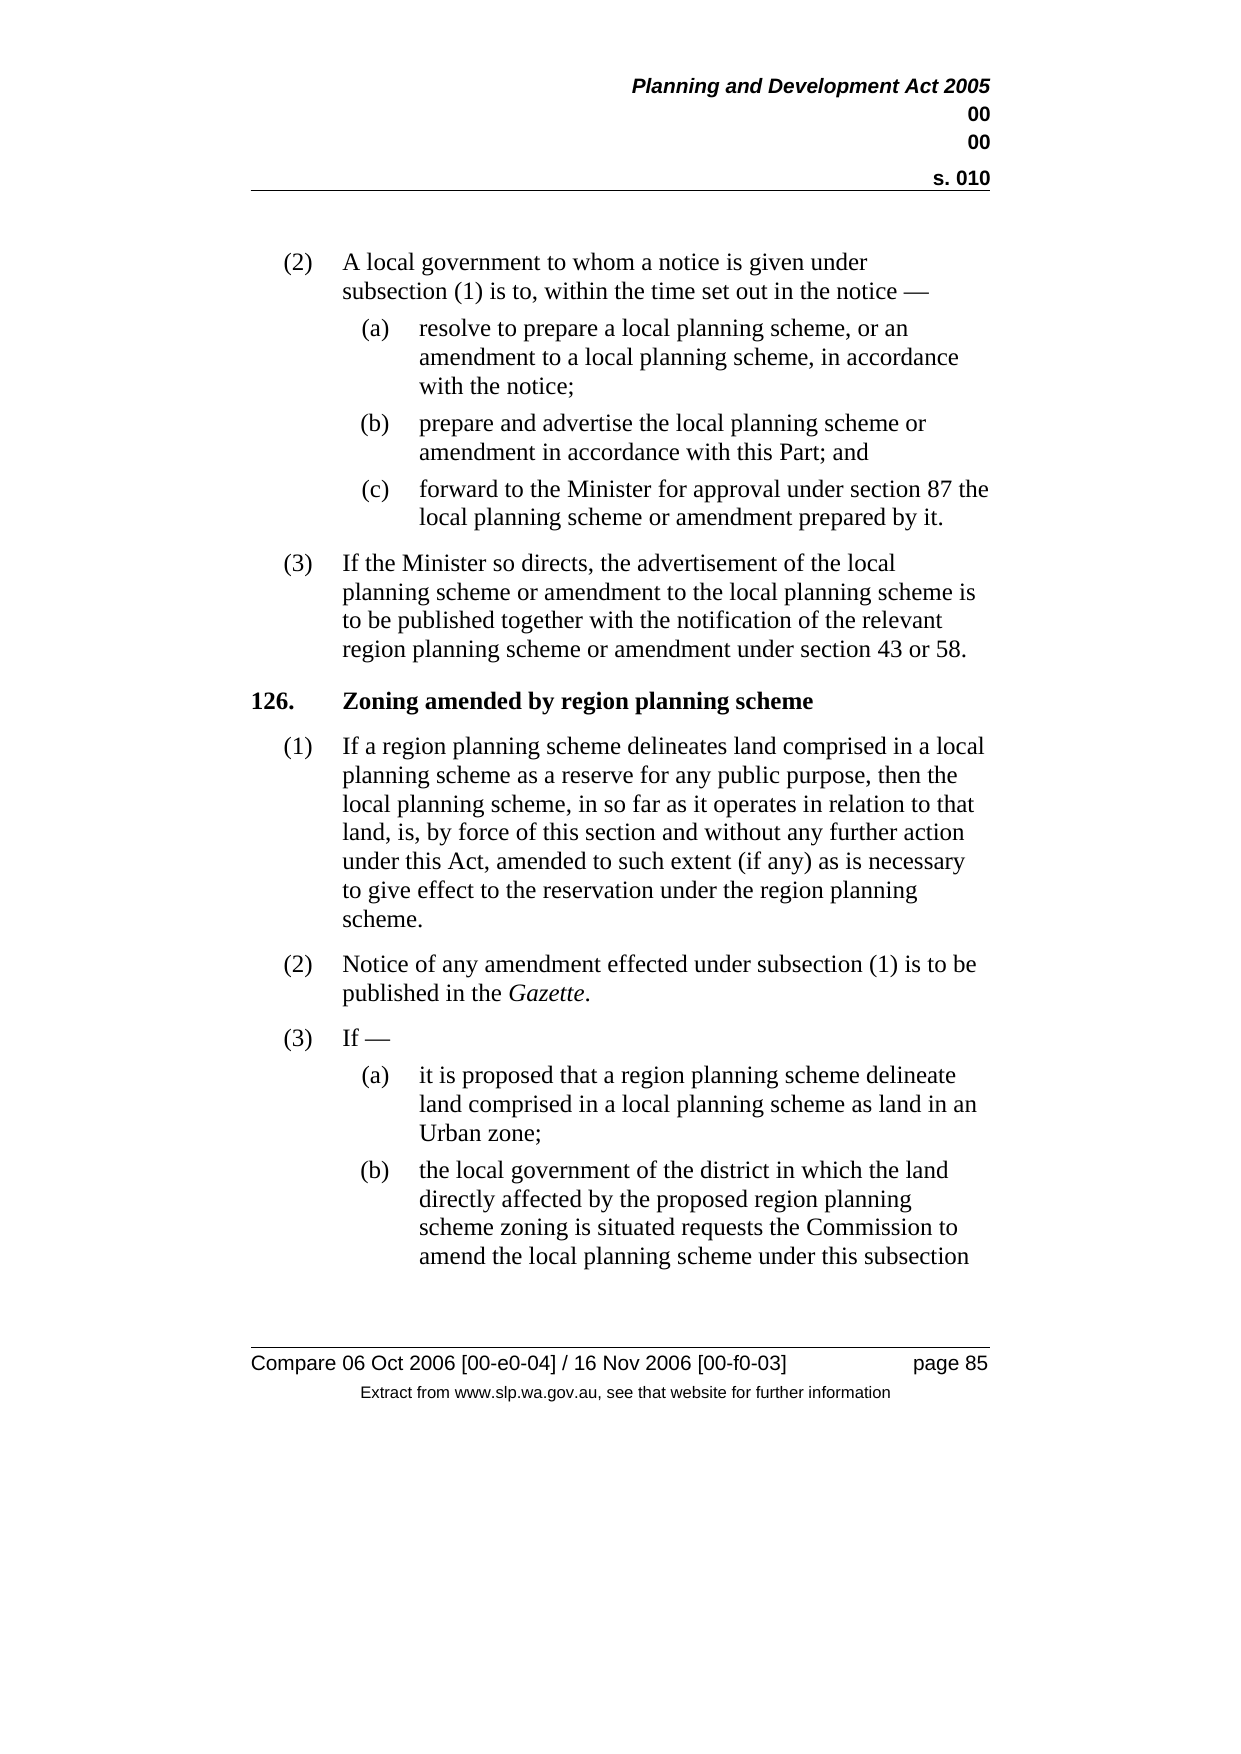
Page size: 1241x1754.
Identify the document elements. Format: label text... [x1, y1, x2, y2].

text (3) If — [251, 1023, 990, 1052]
text (2) A local government to whom a notice is given under subsection (1) is to, within the time set out in the notice — [251, 247, 990, 305]
text (1) If a region planning scheme delineates land comprised in a local planning scheme as a reserve for any public purpose, then the local planning scheme, in so far as it operates in relation to that land, is, by force of this section and without any further action under this Act, amended to such extent (if any) as is necessary to give effect to the reservation under the region planning scheme. [251, 731, 990, 932]
text (c) forward to the Minister for approval under section 87 the local planning scheme or amendment prepared by it. [251, 474, 990, 531]
text (a) it is proposed that a region planning scheme delineate land comprised in a local planning scheme as land in an Urban zone; [251, 1060, 990, 1147]
subtitle 126. Zoning amended by region planning scheme [251, 686, 990, 714]
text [251, 1155, 990, 1270]
text (b) prepare and advertise the local planning scheme or amendment in accordance with this Part; and [251, 408, 990, 465]
text (2) Notice of any amendment effected under subsection (1) is to be published in the Gazette. [251, 949, 990, 1007]
text (a) resolve to prepare a local planning scheme, or an amendment to a local planning scheme, in accordance with the notice; [251, 313, 990, 399]
text (3) If the Minister so directs, the advertisement of the local planning scheme or amendment to the local planning scheme is to be published together with the notification of the relevant region planning scheme or amendment under section 43 or 58. [251, 548, 990, 663]
